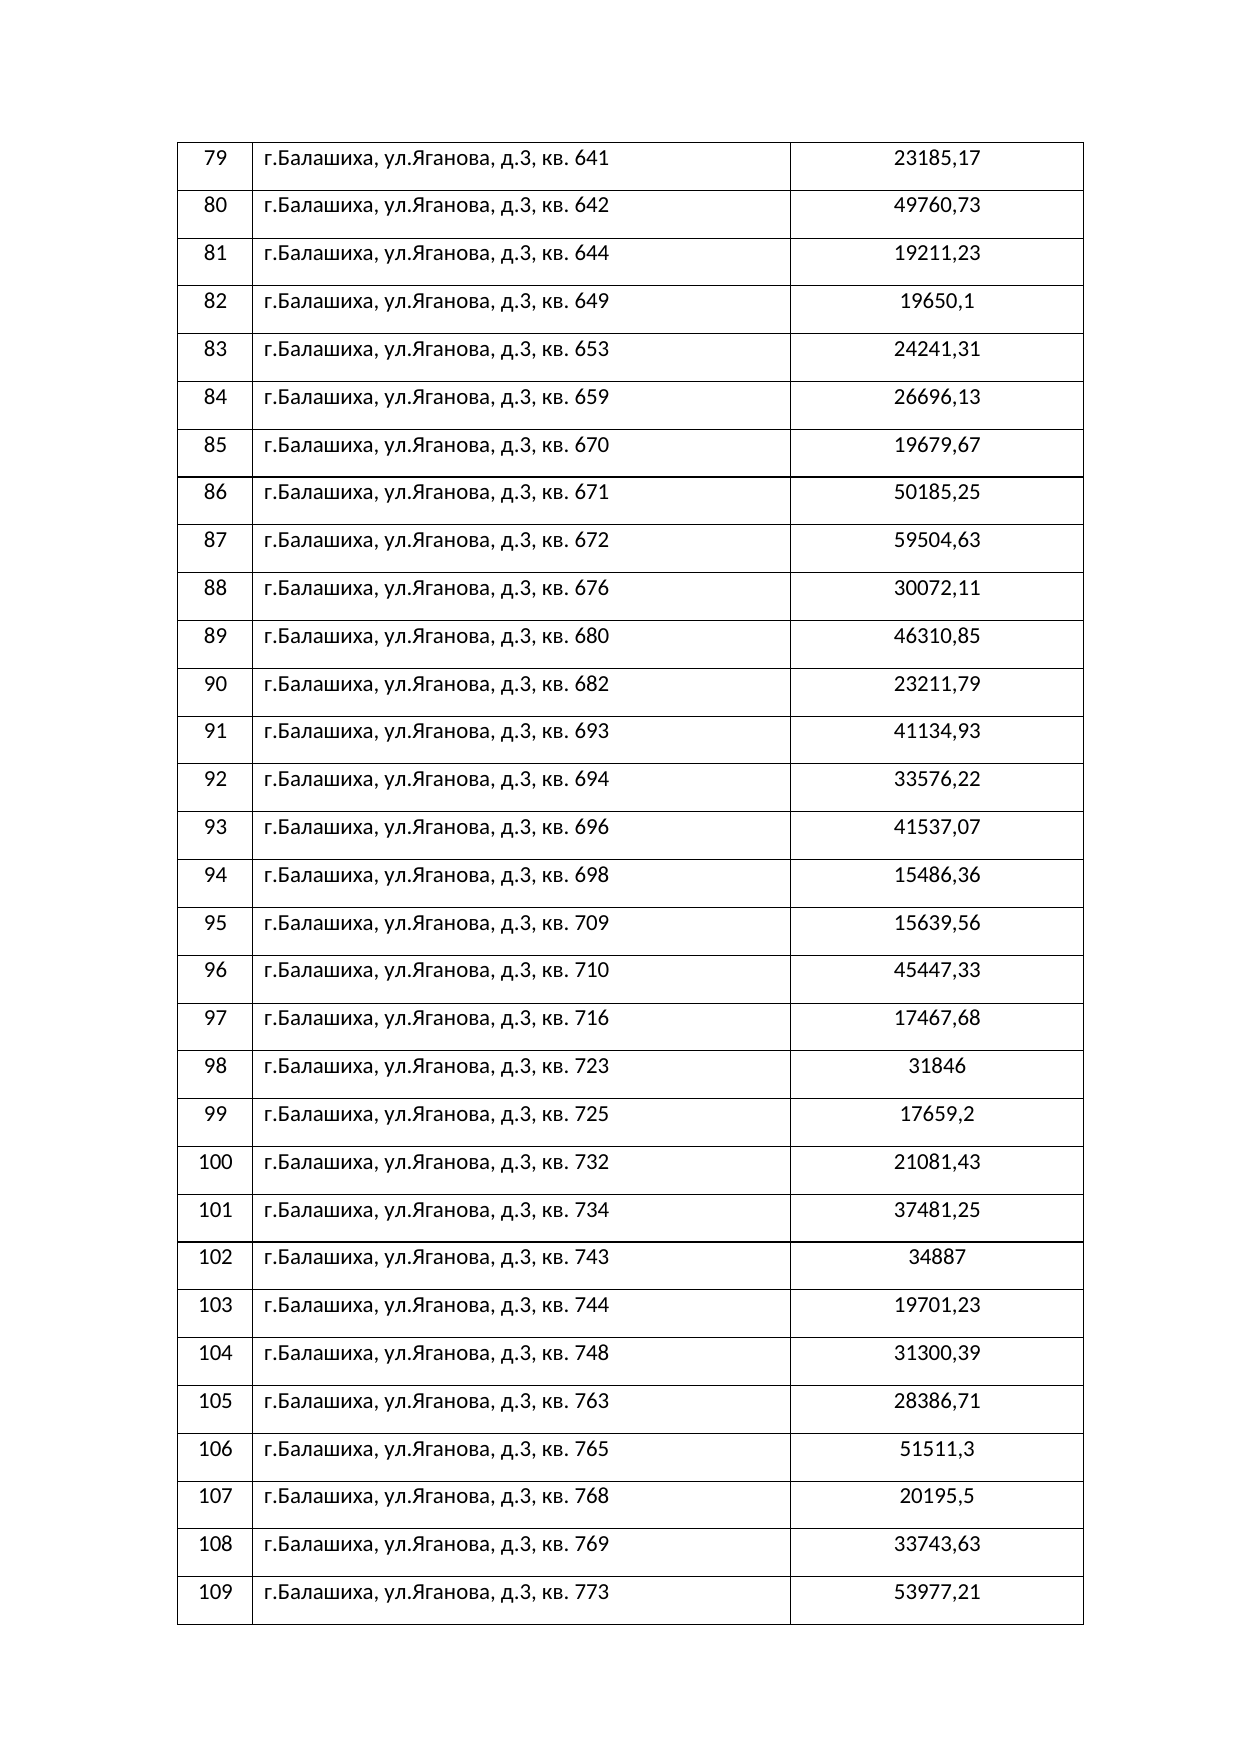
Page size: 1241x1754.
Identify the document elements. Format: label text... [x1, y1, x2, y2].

table_cell г.Балашиха, ул.Яганова, д.3, кв. 680 [253, 621, 790, 668]
table_cell г.Балашиха, ул.Яганова, д.3, кв. 644 [253, 239, 790, 285]
table_cell 23185,17 [791, 143, 1083, 189]
table_cell г.Балашиха, ул.Яганова, д.3, кв. 748 [253, 1338, 790, 1385]
table_cell 106 [178, 1434, 252, 1481]
table_cell 23211,79 [791, 669, 1083, 716]
table_cell г.Балашиха, ул.Яганова, д.3, кв. 672 [253, 525, 790, 572]
table_cell 19650,1 [791, 286, 1083, 333]
table_cell 34887 [791, 1243, 1083, 1289]
table_cell 100 [178, 1147, 252, 1194]
table_cell г.Балашиха, ул.Яганова, д.3, кв. 694 [253, 764, 790, 811]
table_cell 46310,85 [791, 621, 1083, 668]
table_cell г.Балашиха, ул.Яганова, д.3, кв. 671 [253, 478, 790, 524]
table_cell 91 [178, 717, 252, 763]
table_cell 41537,07 [791, 812, 1083, 859]
table_cell г.Балашиха, ул.Яганова, д.3, кв. 642 [253, 191, 790, 237]
table_cell г.Балашиха, ул.Яганова, д.3, кв. 693 [253, 717, 790, 763]
table_cell 20195,5 [791, 1482, 1083, 1528]
table_cell 104 [178, 1338, 252, 1385]
table_cell г.Балашиха, ул.Яганова, д.3, кв. 716 [253, 1004, 790, 1050]
table_cell 81 [178, 239, 252, 285]
table_cell г.Балашиха, ул.Яганова, д.3, кв. 763 [253, 1386, 790, 1433]
table_cell 33743,63 [791, 1529, 1083, 1576]
table_cell г.Балашиха, ул.Яганова, д.3, кв. 641 [253, 143, 790, 189]
table_cell 21081,43 [791, 1147, 1083, 1194]
table_cell г.Балашиха, ул.Яганова, д.3, кв. 732 [253, 1147, 790, 1194]
table_cell г.Балашиха, ул.Яганова, д.3, кв. 734 [253, 1195, 790, 1241]
table_cell 107 [178, 1482, 252, 1528]
table_cell 24241,31 [791, 334, 1083, 381]
table_cell г.Балашиха, ул.Яганова, д.3, кв. 725 [253, 1099, 790, 1146]
table_cell г.Балашиха, ул.Яганова, д.3, кв. 698 [253, 860, 790, 907]
table_cell 53977,21 [791, 1577, 1083, 1624]
table_cell 31846 [791, 1051, 1083, 1098]
table_cell 83 [178, 334, 252, 381]
table_cell 103 [178, 1290, 252, 1337]
table_cell 30072,11 [791, 573, 1083, 620]
table_cell г.Балашиха, ул.Яганова, д.3, кв. 653 [253, 334, 790, 381]
table_cell 50185,25 [791, 478, 1083, 524]
table_cell 101 [178, 1195, 252, 1241]
table_cell 90 [178, 669, 252, 716]
table_cell 86 [178, 478, 252, 524]
table_cell г.Балашиха, ул.Яганова, д.3, кв. 682 [253, 669, 790, 716]
table_cell 99 [178, 1099, 252, 1146]
table_cell г.Балашиха, ул.Яганова, д.3, кв. 765 [253, 1434, 790, 1481]
table_cell 49760,73 [791, 191, 1083, 237]
table_cell 108 [178, 1529, 252, 1576]
table_cell 96 [178, 956, 252, 1002]
table_cell 92 [178, 764, 252, 811]
table_cell 19679,67 [791, 430, 1083, 476]
table_cell 88 [178, 573, 252, 620]
table_cell 31300,39 [791, 1338, 1083, 1385]
table_cell 59504,63 [791, 525, 1083, 572]
table_cell 45447,33 [791, 956, 1083, 1002]
table_cell 94 [178, 860, 252, 907]
table_cell 82 [178, 286, 252, 333]
table_cell 28386,71 [791, 1386, 1083, 1433]
table_cell г.Балашиха, ул.Яганова, д.3, кв. 769 [253, 1529, 790, 1576]
table_cell г.Балашиха, ул.Яганова, д.3, кв. 670 [253, 430, 790, 476]
table_cell г.Балашиха, ул.Яганова, д.3, кв. 659 [253, 382, 790, 429]
table_cell г.Балашиха, ул.Яганова, д.3, кв. 743 [253, 1243, 790, 1289]
table_cell г.Балашиха, ул.Яганова, д.3, кв. 768 [253, 1482, 790, 1528]
table_cell 17467,68 [791, 1004, 1083, 1050]
table_cell г.Балашиха, ул.Яганова, д.3, кв. 744 [253, 1290, 790, 1337]
table_cell 19211,23 [791, 239, 1083, 285]
table_cell 109 [178, 1577, 252, 1624]
table_cell 84 [178, 382, 252, 429]
table_cell 51511,3 [791, 1434, 1083, 1481]
table_cell 41134,93 [791, 717, 1083, 763]
table_cell 37481,25 [791, 1195, 1083, 1241]
table_cell 19701,23 [791, 1290, 1083, 1337]
table_cell 85 [178, 430, 252, 476]
table_cell г.Балашиха, ул.Яганова, д.3, кв. 649 [253, 286, 790, 333]
table_cell 79 [178, 143, 252, 189]
table_cell 89 [178, 621, 252, 668]
table_cell 93 [178, 812, 252, 859]
table_cell 105 [178, 1386, 252, 1433]
table_cell 26696,13 [791, 382, 1083, 429]
table_cell г.Балашиха, ул.Яганова, д.3, кв. 773 [253, 1577, 790, 1624]
table_cell г.Балашиха, ул.Яганова, д.3, кв. 709 [253, 908, 790, 954]
table_cell г.Балашиха, ул.Яганова, д.3, кв. 676 [253, 573, 790, 620]
table_cell г.Балашиха, ул.Яганова, д.3, кв. 710 [253, 956, 790, 1002]
table_cell 80 [178, 191, 252, 237]
table_cell 95 [178, 908, 252, 954]
table_cell 33576,22 [791, 764, 1083, 811]
table_cell г.Балашиха, ул.Яганова, д.3, кв. 723 [253, 1051, 790, 1098]
table_cell 102 [178, 1243, 252, 1289]
table_cell 15639,56 [791, 908, 1083, 954]
table_cell 98 [178, 1051, 252, 1098]
table_cell г.Балашиха, ул.Яганова, д.3, кв. 696 [253, 812, 790, 859]
table_cell 97 [178, 1004, 252, 1050]
table_cell 17659,2 [791, 1099, 1083, 1146]
table_cell 15486,36 [791, 860, 1083, 907]
table_cell 87 [178, 525, 252, 572]
